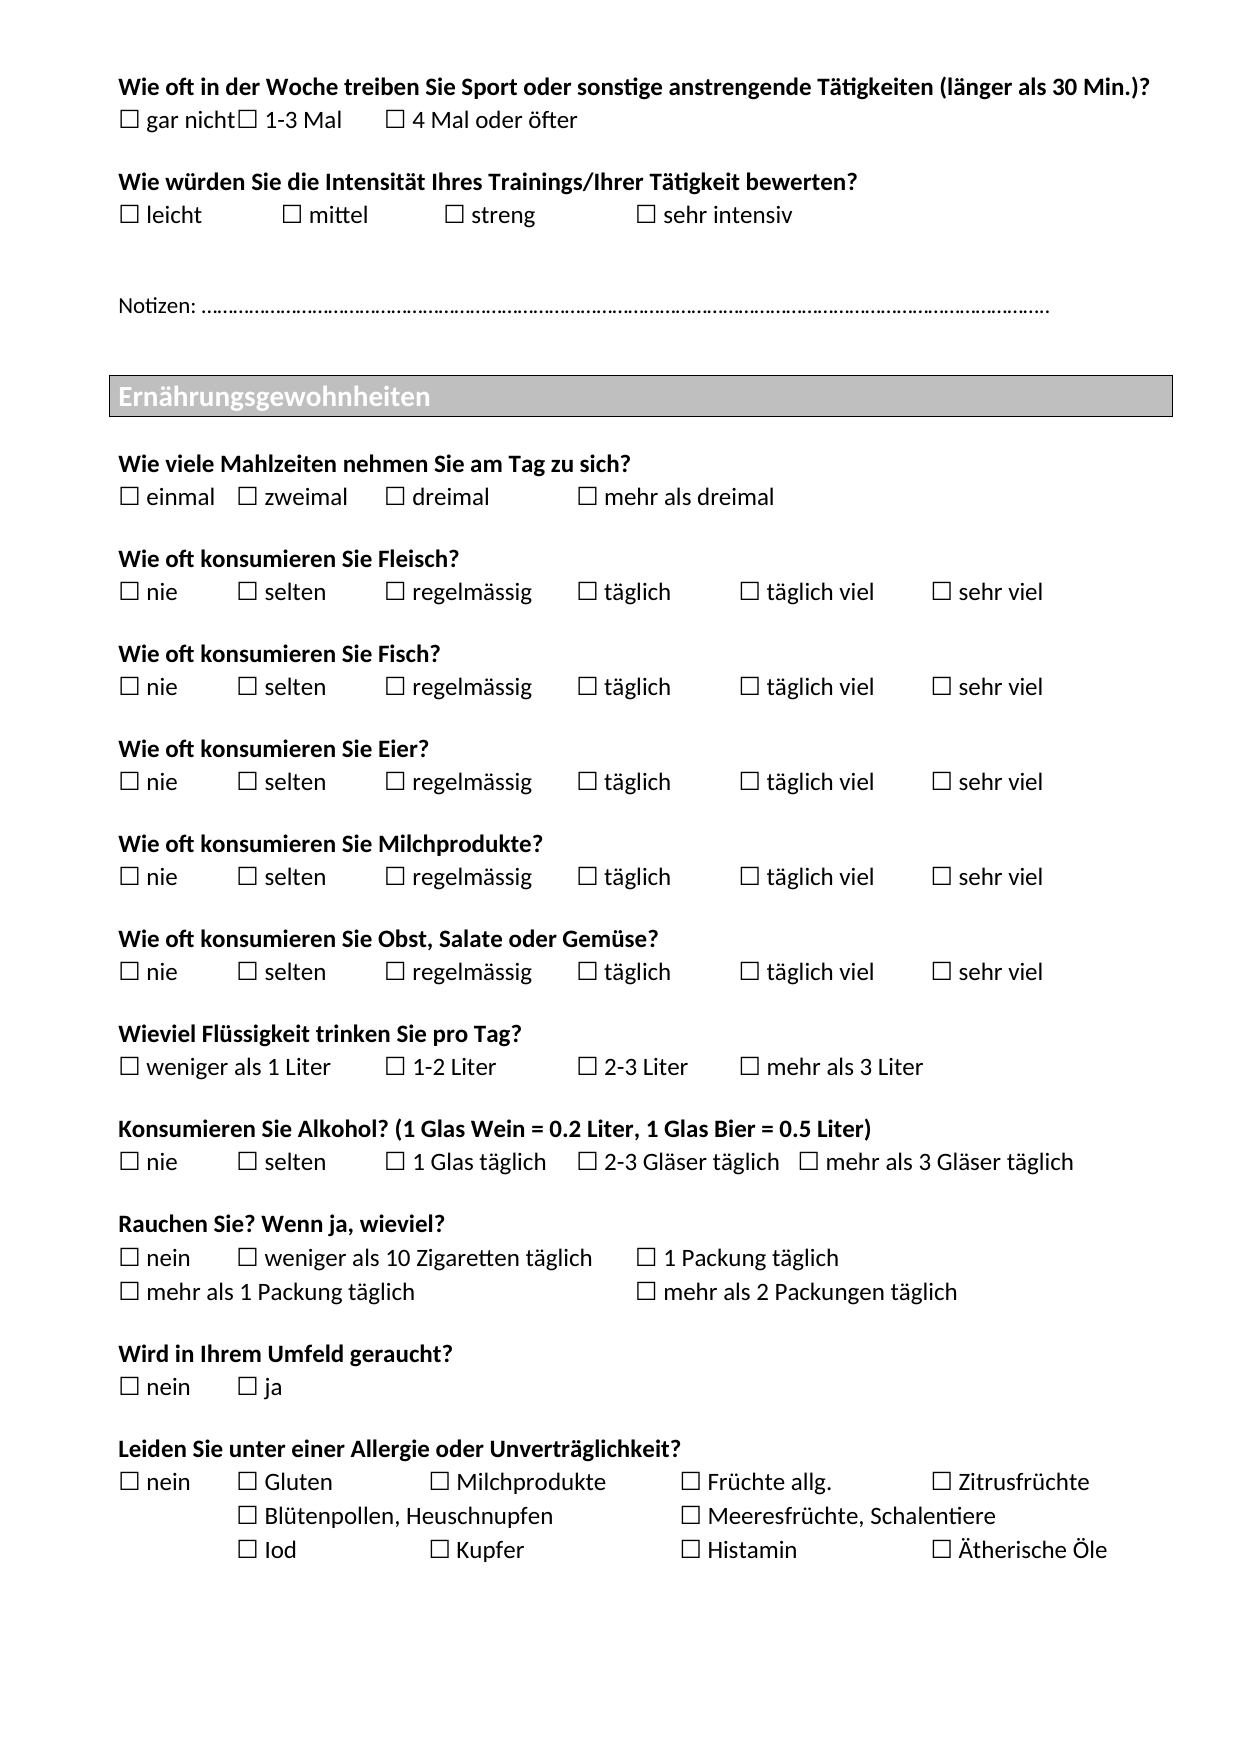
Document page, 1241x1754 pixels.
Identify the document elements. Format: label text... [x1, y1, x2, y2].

text Wie oft konsumieren Sie Obst, Salate oder Gemüse? [118, 923, 1163, 954]
text mehr als 1 Packung täglich mehr als 2 Packungen täglich [118, 1273, 1163, 1307]
text nie selten regelmässig täglich täglich viel sehr viel [118, 859, 1163, 893]
text Wie oft konsumieren Sie Milchprodukte? [118, 828, 1163, 859]
text Wie viele Mahlzeiten nehmen Sie am Tag zu sich? [118, 448, 1163, 478]
text nein ja [118, 1368, 1163, 1402]
text nie selten regelmässig täglich täglich viel sehr viel [118, 668, 1163, 703]
text nein Gluten Milchprodukte Früchte allg. Zitrusfrüchte [118, 1463, 1163, 1497]
text leicht mittel streng sehr intensiv [118, 196, 1163, 231]
text nein weniger als 10 Zigaretten täglich 1 Packung täglich [118, 1239, 1163, 1273]
text Wie oft konsumieren Sie Fleisch? [118, 543, 1163, 573]
text Wie würden Sie die Intensität Ihres Trainings/Ihrer Tätigkeit bewerten? [118, 166, 1163, 196]
text Leiden Sie unter einer Allergie oder Unverträglichkeit? [118, 1433, 1163, 1463]
text Wie oft in der Woche treiben Sie Sport oder sonstige anstrengende Tätigkeiten (länger als 30 Min.)? [118, 71, 1163, 101]
text Blütenpollen, Heuschnupfen Meeresfrüchte, Schalentiere [118, 1497, 1163, 1532]
text Konsumieren Sie Alkohol? (1 Glas Wein = 0.2 Liter, 1 Glas Bier = 0.5 Liter) [118, 1113, 1163, 1144]
text nie selten regelmässig täglich täglich viel sehr viel [118, 954, 1163, 988]
text Rauchen Sie? Wenn ja, wieviel? [118, 1209, 1163, 1239]
text Wieviel Flüssigkeit trinken Sie pro Tag? [118, 1018, 1163, 1049]
text nie selten regelmässig täglich täglich viel sehr viel [118, 764, 1163, 798]
text Ernährungsgewohnheiten [110, 376, 1172, 416]
text nie selten 1 Glas täglich 2-3 Gläser täglich mehr als 3 Gläser täglich [118, 1144, 1163, 1178]
text Wird in Ihrem Umfeld geraucht? [118, 1338, 1163, 1368]
text nie selten regelmässig täglich täglich viel sehr viel [118, 573, 1163, 607]
text Wie oft konsumieren Sie Eier? [118, 733, 1163, 764]
text einmal zweimal dreimal mehr als dreimal [118, 478, 1163, 512]
text weniger als 1 Liter 1-2 Liter 2-3 Liter mehr als 3 Liter [118, 1049, 1163, 1083]
text gar nicht 1-3 Mal 4 Mal oder öfter [118, 101, 1163, 135]
text Iod Kupfer Histamin Ätherische Öle [118, 1532, 1163, 1566]
text Wie oft konsumieren Sie Fisch? [118, 638, 1163, 668]
